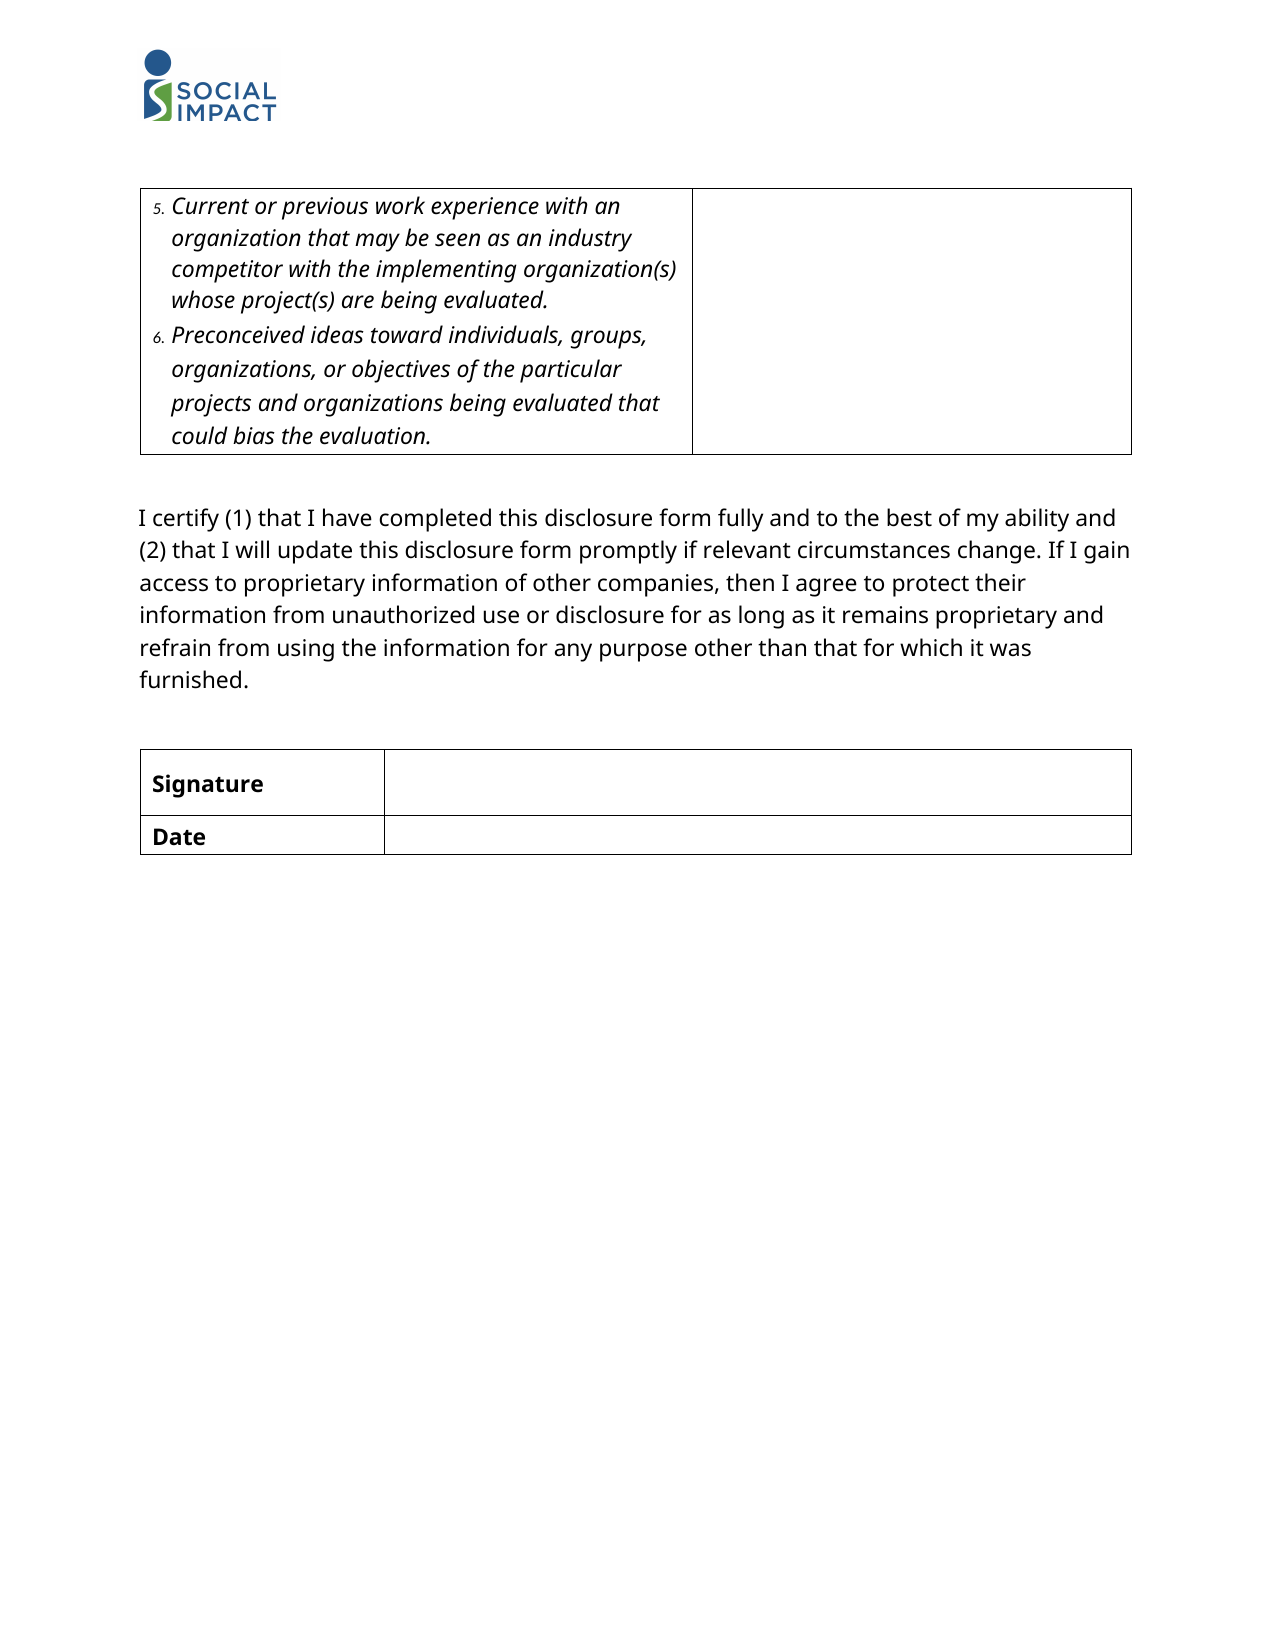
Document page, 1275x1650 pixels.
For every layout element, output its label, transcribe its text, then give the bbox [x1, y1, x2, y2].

table_cell Date [141, 816, 384, 854]
table_header [385, 750, 1131, 815]
table_cell [693, 189, 1131, 453]
picture [136, 48, 281, 123]
text I certify (1) that I have completed this disclosure form fully and to the best of my ability and (2) that I will update this disclosure form promptly if relevant circumstances change. If I gain access to proprietary information of other companies, then I agree to protect their information from unauthorized use or disclosure for as long as it remains proprietary and refrain from using the information for any purpose other than that for which it was furnished. [138, 501, 1131, 695]
table_cell [385, 816, 1131, 854]
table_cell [141, 189, 692, 453]
table_header Signature [141, 750, 384, 815]
